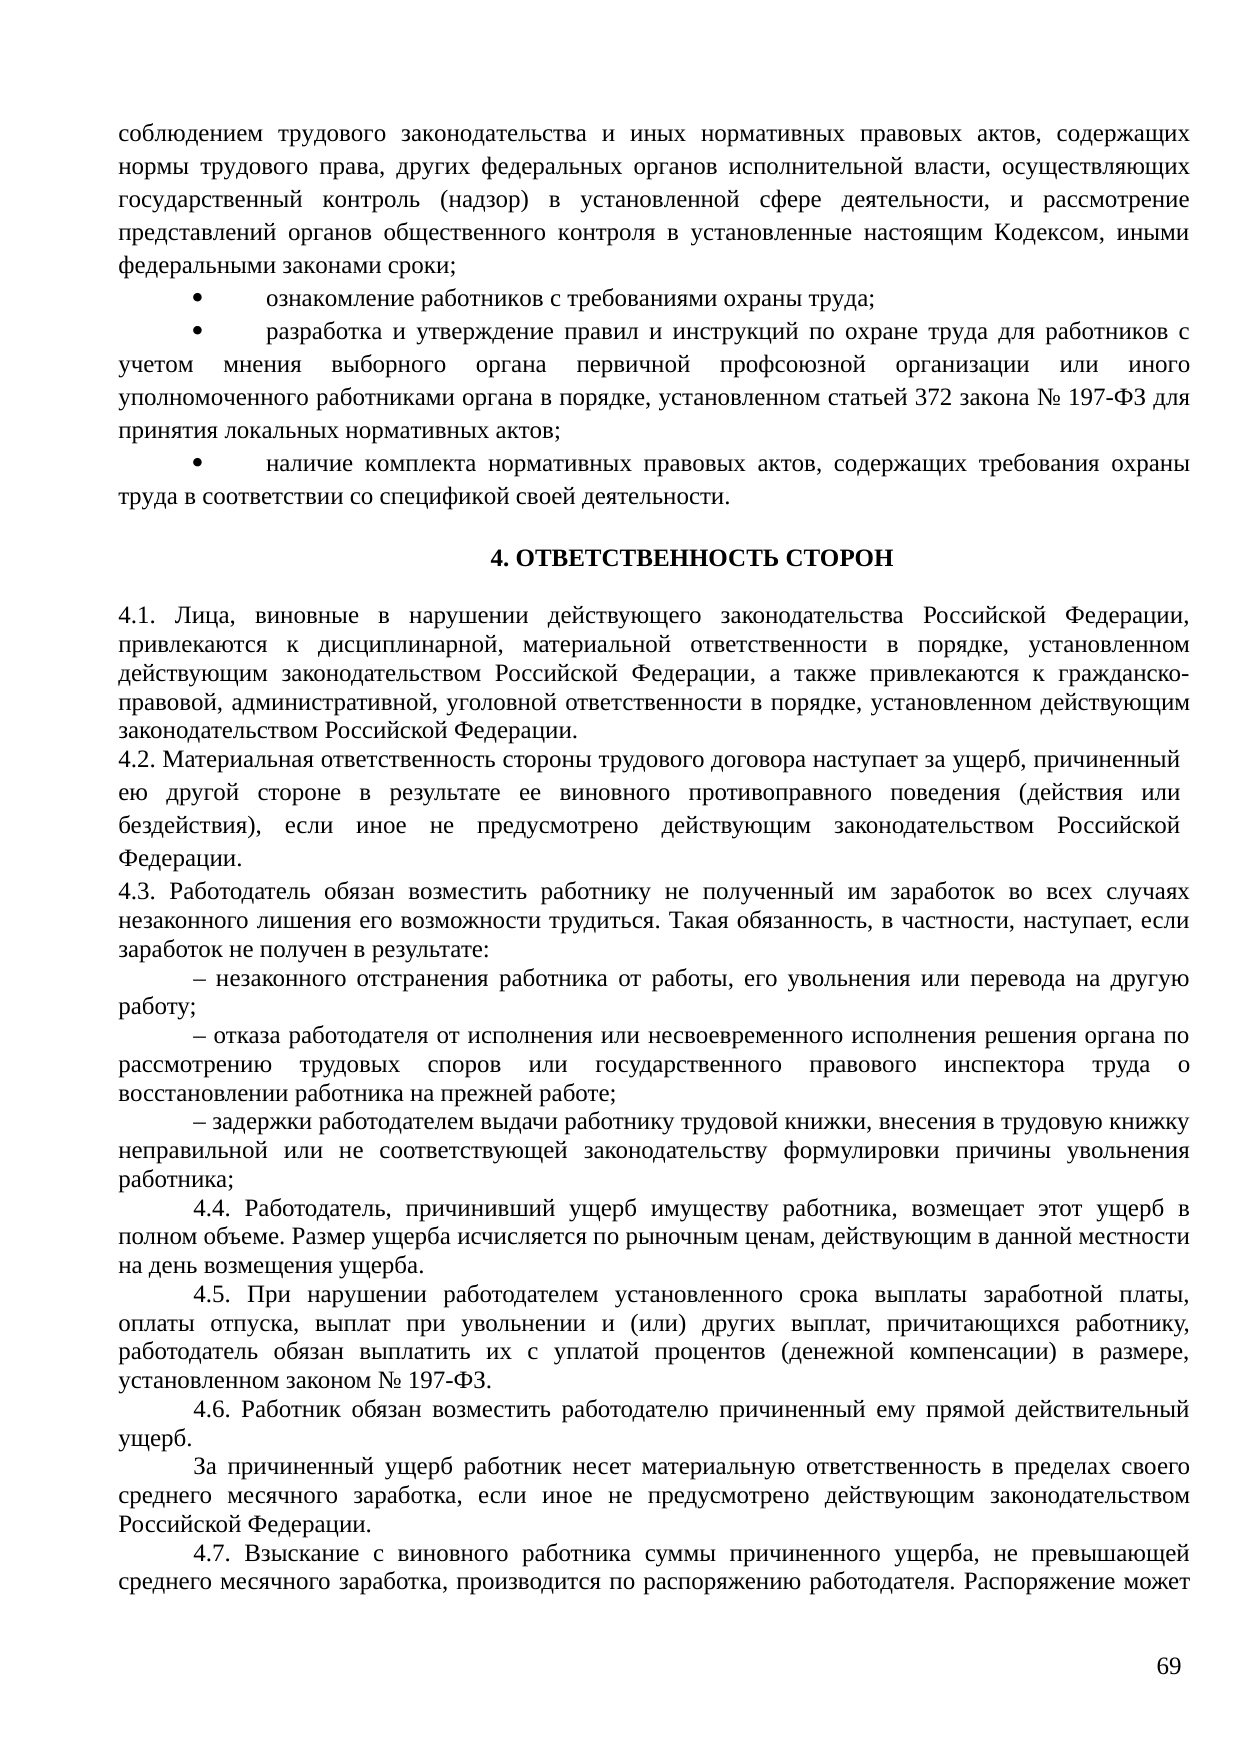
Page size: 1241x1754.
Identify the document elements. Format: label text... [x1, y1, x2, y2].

list разработка и утверждение правил и инструкций по охране труда для работников с учетом мнения выборного органа первичной профсоюзной организации или иного уполномоченного работниками органа в порядке, установленном статьей 372 закона № 197-ФЗ для принятия локальных нормативных актов; [118, 316, 1191, 444]
text 4.5. При нарушении работодателем установленного срока выплаты заработной платы, оплаты отпуска, выплат при увольнении и (или) других выплат, причитающихся работнику, работодатель обязан выплатить их с уплатой процентов (денежной компенсации) в размере, установленном законом № 197-ФЗ. [118, 1279, 1191, 1394]
text За причиненный ущерб работник несет материальную ответственность в пределах своего среднего месячного заработка, если иное не предусмотрено действующим законодательством Российской Федерации. [118, 1451, 1191, 1538]
list ознакомление работников с требованиями охраны труда; [118, 283, 1191, 312]
text – отказа работодателя от исполнения или несвоевременного исполнения решения органа по рассмотрению трудовых споров или государственного правового инспектора труда о восстановлении работника на прежней работе; [118, 1020, 1191, 1106]
text 4.6. Работник обязан возместить работодателю причиненный ему прямой действительный ущерб. [118, 1394, 1191, 1451]
text – незаконного отстранения работника от работы, его увольнения или перевода на другую работу; [118, 963, 1191, 1020]
text 4.4. Работодатель, причинивший ущерб имуществу работника, возмещает этот ущерб в полном объеме. Размер ущерба исчисляется по рыночным ценам, действующим в данной местности на день возмещения ущерба. [118, 1193, 1191, 1279]
text 4.3. Работодатель обязан возместить работнику не полученный им заработок во всех случаях незаконного лишения его возможности трудиться. Такая обязанность, в частности, наступает, если заработок не получен в результате: [118, 876, 1191, 963]
list наличие комплекта нормативных правовых актов, содержащих требования охраны труда в соответствии со спецификой своей деятельности. [118, 448, 1191, 510]
text – задержки работодателем выдачи работнику трудовой книжки, внесения в трудовую книжку неправильной или не соответствующей законодательству формулировки причины увольнения работника; [118, 1106, 1191, 1193]
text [118, 1538, 1191, 1595]
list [118, 118, 1191, 279]
text 4.2. Материальная ответственность стороны трудового договора наступает за ущерб, причиненный ею другой стороне в результате ее виновного противоправного поведения (действия или бездействия), если иное не предусмотрено действующим законодательством Российской Федерации. [118, 744, 1181, 872]
text 4. Ответственность сторон [118, 543, 1191, 572]
text 4.1. Лица, виновные в нарушении действующего законодательства Российской Федерации, привлекаются к дисциплинарной, материальной ответственности в порядке, установленном действующим законодательством Российской Федерации, а также привлекаются к гражданско-правовой, административной, уголовной ответственности в порядке, установленном действующим законодательством Российской Федерации. [118, 601, 1191, 744]
